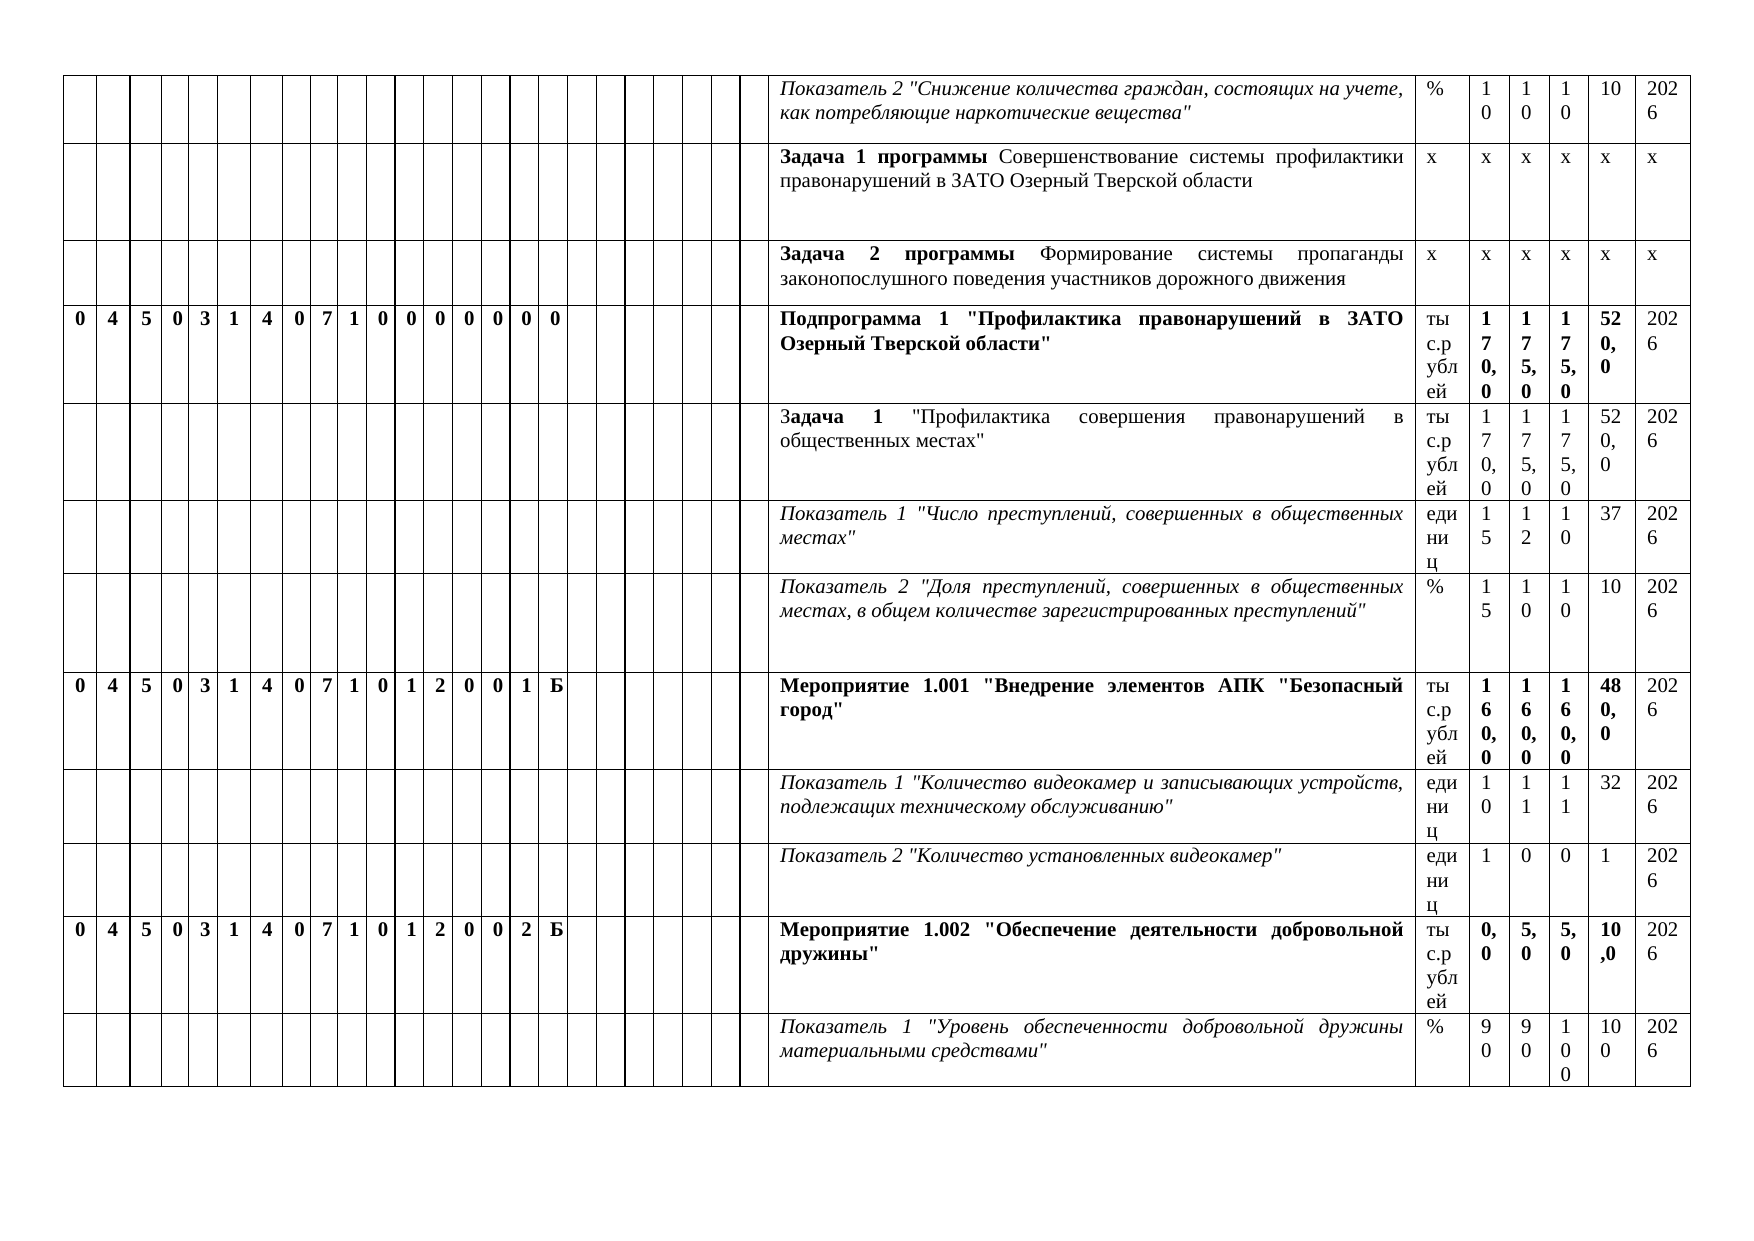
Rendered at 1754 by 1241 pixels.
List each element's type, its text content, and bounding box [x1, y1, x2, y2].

table_cell [511, 1014, 538, 1086]
table_cell [654, 1014, 682, 1086]
table_cell [654, 501, 682, 573]
table_cell 3 [189, 306, 217, 403]
table_cell [597, 770, 624, 842]
table_cell [251, 404, 282, 500]
table_cell [338, 501, 366, 573]
table_cell 4 [251, 673, 282, 769]
table_cell [654, 917, 682, 1013]
table_cell [482, 76, 509, 142]
table_cell [162, 501, 188, 573]
table_cell единиц [1416, 501, 1469, 573]
table_cell [424, 501, 452, 573]
table_cell [539, 241, 567, 305]
table_cell 5,0 [1510, 917, 1549, 1013]
table_cell [712, 144, 739, 240]
table_cell 2 [424, 917, 452, 1013]
table_cell [283, 844, 310, 916]
table_cell 0 [367, 673, 394, 769]
table_cell [131, 574, 161, 672]
table_cell единиц [1416, 844, 1469, 916]
table_cell [311, 770, 337, 842]
table_cell х [1416, 144, 1469, 240]
table_cell [283, 501, 310, 573]
table_cell [539, 76, 567, 142]
table_cell [251, 770, 282, 842]
table_cell 0 [283, 673, 310, 769]
table_cell 5 [131, 673, 161, 769]
table_cell [741, 1014, 768, 1086]
table_cell 0 [539, 306, 567, 403]
table_cell 0 [162, 917, 188, 1013]
table_cell х [1636, 241, 1690, 305]
table_cell 0 [511, 306, 538, 403]
table_cell 2026 [1636, 1014, 1690, 1086]
table_cell [162, 770, 188, 842]
table_cell [424, 144, 452, 240]
table_cell 3 [189, 673, 217, 769]
table_cell [131, 1014, 161, 1086]
table_cell [396, 241, 423, 305]
table_cell [424, 844, 452, 916]
table_cell 2026 [1636, 770, 1690, 842]
table_cell [218, 501, 250, 573]
table_cell [338, 144, 366, 240]
table_cell [597, 501, 624, 573]
table_cell [218, 770, 250, 842]
table_cell [338, 844, 366, 916]
table_cell х [1550, 144, 1588, 240]
table_cell х [1589, 144, 1635, 240]
table_cell [568, 917, 596, 1013]
table_cell [453, 404, 481, 500]
table_cell [396, 501, 423, 573]
table_cell [97, 770, 129, 842]
table_cell 480,0 [1589, 673, 1635, 769]
table_cell 100 [1550, 1014, 1588, 1086]
table_cell [511, 501, 538, 573]
table_cell [712, 1014, 739, 1086]
table_cell [218, 404, 250, 500]
table_cell 0,0 [1470, 917, 1509, 1013]
table_cell [218, 574, 250, 672]
table_cell 170,0 [1470, 404, 1509, 500]
table_cell тыс.рублей [1416, 306, 1469, 403]
table_cell [189, 501, 217, 573]
table_cell [683, 404, 711, 500]
table_cell [741, 404, 768, 500]
table_cell [367, 144, 394, 240]
table_cell [218, 1014, 250, 1086]
table_cell 11 [1510, 770, 1549, 842]
table_cell 90 [1470, 1014, 1509, 1086]
table_cell [626, 144, 653, 240]
table_cell [568, 770, 596, 842]
table_cell [162, 574, 188, 672]
table_cell [396, 76, 423, 142]
table_cell 2026 [1636, 917, 1690, 1013]
table_cell [283, 770, 310, 842]
table_cell [311, 404, 337, 500]
table_cell 0 [482, 917, 509, 1013]
table_cell [97, 1014, 129, 1086]
table_cell [283, 1014, 310, 1086]
table_cell 520,0 [1589, 306, 1635, 403]
table_cell х [1636, 144, 1690, 240]
table_cell 4 [251, 917, 282, 1013]
table_cell Подпрограмма 1 "Профилактика правонарушений в ЗАТО Озерный Тверской области" [769, 306, 1415, 403]
table_cell [453, 144, 481, 240]
table_cell [311, 1014, 337, 1086]
table_cell [712, 917, 739, 1013]
table_cell 1 [396, 673, 423, 769]
table_cell Б [539, 917, 567, 1013]
table_cell [568, 574, 596, 672]
table_cell х [1470, 144, 1509, 240]
table_cell [626, 770, 653, 842]
table_cell 1 [396, 917, 423, 1013]
table_cell [131, 844, 161, 916]
table_cell [97, 241, 129, 305]
table_cell [367, 501, 394, 573]
table_cell [568, 144, 596, 240]
table_cell [97, 574, 129, 672]
table_cell [162, 76, 188, 142]
table_cell [251, 241, 282, 305]
table_cell [482, 501, 509, 573]
table_cell [539, 770, 567, 842]
table_cell [597, 144, 624, 240]
table_cell [453, 501, 481, 573]
table_cell 12 [1510, 501, 1549, 573]
table_cell 0 [64, 306, 96, 403]
table_cell [511, 844, 538, 916]
table_cell [712, 306, 739, 403]
table_cell [311, 144, 337, 240]
table_cell [654, 844, 682, 916]
table_cell [626, 404, 653, 500]
table_cell 7 [311, 673, 337, 769]
table_cell [453, 574, 481, 672]
table_cell 1 [338, 917, 366, 1013]
table_cell [568, 76, 596, 142]
table_cell х [1589, 241, 1635, 305]
table_cell [424, 241, 452, 305]
table_cell [396, 770, 423, 842]
table_cell [424, 1014, 452, 1086]
table_cell [396, 844, 423, 916]
table_cell [251, 76, 282, 142]
table_cell [424, 76, 452, 142]
table_cell [64, 404, 96, 500]
table_cell [162, 404, 188, 500]
table_cell [424, 770, 452, 842]
table_cell 1 [1589, 844, 1635, 916]
table_cell [396, 574, 423, 672]
table_cell [482, 404, 509, 500]
table_cell [712, 76, 739, 142]
table_cell [683, 241, 711, 305]
table_cell [189, 76, 217, 142]
table_cell Показатель 1 "Уровень обеспеченности добровольной дружины материальными средствами" [769, 1014, 1415, 1086]
table_cell 2 [511, 917, 538, 1013]
table_cell [97, 404, 129, 500]
table_cell [597, 241, 624, 305]
table_cell [626, 844, 653, 916]
table_cell [162, 144, 188, 240]
table_cell [511, 770, 538, 842]
table_cell [367, 844, 394, 916]
table_cell [311, 501, 337, 573]
table_cell [511, 144, 538, 240]
table_cell [712, 574, 739, 672]
table_cell [568, 501, 596, 573]
table_cell [482, 770, 509, 842]
table_cell [511, 241, 538, 305]
table_cell 2026 [1636, 673, 1690, 769]
table_cell х [1470, 241, 1509, 305]
table_cell 4 [97, 673, 129, 769]
table_cell [396, 404, 423, 500]
table_cell [511, 404, 538, 500]
table_cell [64, 844, 96, 916]
table_cell [683, 844, 711, 916]
table_cell 4 [251, 306, 282, 403]
table_cell 0 [367, 306, 394, 403]
table_cell [741, 501, 768, 573]
table_cell 7 [311, 917, 337, 1013]
table_cell [311, 76, 337, 142]
table_cell х [1510, 241, 1549, 305]
table_cell [131, 241, 161, 305]
table_cell тыс.рублей [1416, 673, 1469, 769]
table_cell [97, 501, 129, 573]
table_cell [539, 574, 567, 672]
table_cell 4 [97, 917, 129, 1013]
table_cell 4 [97, 306, 129, 403]
table_cell 0 [424, 306, 452, 403]
table_cell [482, 844, 509, 916]
table_cell х [1550, 241, 1588, 305]
table_cell [189, 241, 217, 305]
table_cell 15 [1470, 574, 1509, 672]
table_cell [568, 673, 596, 769]
table_cell [367, 1014, 394, 1086]
table_cell 10 [1510, 76, 1549, 142]
table_cell [626, 917, 653, 1013]
table_cell [597, 844, 624, 916]
table_cell [283, 144, 310, 240]
table_cell Показатель 1 "Число преступлений, совершенных в общественных местах" [769, 501, 1415, 573]
table_cell [539, 144, 567, 240]
table_cell [453, 76, 481, 142]
table_cell [64, 574, 96, 672]
table_cell 10 [1510, 574, 1549, 672]
table_cell [654, 76, 682, 142]
table_cell 1 [218, 673, 250, 769]
table_cell [189, 770, 217, 842]
table_cell [218, 844, 250, 916]
table_cell 5 [131, 917, 161, 1013]
table_cell 5,0 [1550, 917, 1588, 1013]
table_cell 0 [453, 306, 481, 403]
table_cell 175,0 [1510, 404, 1549, 500]
table_cell [218, 76, 250, 142]
table_cell [424, 574, 452, 672]
table_cell 15 [1470, 501, 1509, 573]
table_cell [64, 241, 96, 305]
table_cell [311, 574, 337, 672]
table_cell [64, 770, 96, 842]
table_cell [511, 574, 538, 672]
table_cell 0 [1550, 844, 1588, 916]
table_cell [597, 76, 624, 142]
table_cell [482, 241, 509, 305]
table_cell [568, 404, 596, 500]
table_cell [654, 770, 682, 842]
table_cell [568, 306, 596, 403]
table_cell [683, 76, 711, 142]
table_cell [367, 574, 394, 672]
table_cell [251, 844, 282, 916]
table_cell [597, 404, 624, 500]
table_cell 0 [283, 306, 310, 403]
table_cell [283, 76, 310, 142]
table_cell 10 [1470, 770, 1509, 842]
table_cell 0 [367, 917, 394, 1013]
table_cell 0 [283, 917, 310, 1013]
table_cell 0 [162, 306, 188, 403]
table_cell [683, 917, 711, 1013]
table_cell [367, 241, 394, 305]
table_cell [626, 574, 653, 672]
table_cell 10 [1589, 76, 1635, 142]
table_cell [189, 1014, 217, 1086]
table_cell [131, 404, 161, 500]
table_cell [683, 1014, 711, 1086]
table_cell [597, 917, 624, 1013]
table_cell [626, 76, 653, 142]
table_cell Б [539, 673, 567, 769]
table_cell [311, 844, 337, 916]
table_cell [251, 574, 282, 672]
table_cell [654, 241, 682, 305]
table_cell [131, 770, 161, 842]
table_cell Мероприятие 1.001 "Внедрение элементов АПК "Безопасный город" [769, 673, 1415, 769]
table_cell Задача 1 "Профилактика совершения правонарушений в общественных местах" [769, 404, 1415, 500]
table_cell % [1416, 76, 1469, 142]
table_cell [741, 241, 768, 305]
table_cell [683, 770, 711, 842]
table_cell 0 [64, 673, 96, 769]
table_cell 3 [189, 917, 217, 1013]
table_cell 0 [162, 673, 188, 769]
table_cell 2026 [1636, 404, 1690, 500]
table_cell % [1416, 574, 1469, 672]
table_cell [654, 144, 682, 240]
table_cell 0 [396, 306, 423, 403]
table_cell [712, 404, 739, 500]
table_cell [64, 144, 96, 240]
table_cell 1 [338, 673, 366, 769]
table_cell [539, 501, 567, 573]
table_cell [539, 1014, 567, 1086]
table_cell [626, 241, 653, 305]
table_cell 11 [1550, 770, 1588, 842]
table_cell 2026 [1636, 501, 1690, 573]
table_cell [453, 844, 481, 916]
table_cell [283, 574, 310, 672]
table_cell х [1510, 144, 1549, 240]
table_cell [741, 917, 768, 1013]
table_cell [482, 144, 509, 240]
table_cell [568, 1014, 596, 1086]
table_cell [741, 144, 768, 240]
table_cell [396, 144, 423, 240]
table_cell [683, 144, 711, 240]
table_cell 7 [311, 306, 337, 403]
table_cell 1 [218, 917, 250, 1013]
table_cell [338, 76, 366, 142]
table_cell тыс.рублей [1416, 917, 1469, 1013]
table_cell 160,0 [1550, 673, 1588, 769]
table_cell [189, 844, 217, 916]
table_cell [251, 1014, 282, 1086]
table_cell [654, 404, 682, 500]
table_cell [162, 844, 188, 916]
table_cell [251, 144, 282, 240]
table_cell 0 [482, 306, 509, 403]
table_cell [97, 76, 129, 142]
table_cell 2026 [1636, 574, 1690, 672]
table_cell Показатель 1 "Количество видеокамер и записывающих устройств, подлежащих техническому обслуживанию" [769, 770, 1415, 842]
table_cell 2026 [1636, 306, 1690, 403]
table_cell 90 [1510, 1014, 1549, 1086]
table_cell 1 [338, 306, 366, 403]
table_cell [597, 306, 624, 403]
table_cell [338, 770, 366, 842]
table_cell [64, 1014, 96, 1086]
table_cell [338, 241, 366, 305]
table_cell [162, 241, 188, 305]
table_cell 100 [1589, 1014, 1635, 1086]
table_cell [218, 241, 250, 305]
table_cell [626, 501, 653, 573]
table_cell [539, 844, 567, 916]
table_cell [131, 76, 161, 142]
table_cell [218, 144, 250, 240]
table_cell [162, 1014, 188, 1086]
table_cell [453, 770, 481, 842]
table_cell [626, 1014, 653, 1086]
table_cell Задача 1 программы Совершенствование системы профилактики правонарушений в ЗАТО Озерный Тверской области [769, 144, 1415, 240]
table_cell 160,0 [1470, 673, 1509, 769]
table_cell 10 [1550, 76, 1588, 142]
table_cell 2026 [1636, 844, 1690, 916]
table_cell 10 [1550, 501, 1588, 573]
table_cell [396, 1014, 423, 1086]
table_cell 10 [1550, 574, 1588, 672]
table_cell 175,0 [1510, 306, 1549, 403]
table_cell тыс.рублей [1416, 404, 1469, 500]
table_cell [626, 306, 653, 403]
table_cell [189, 574, 217, 672]
table_cell [712, 673, 739, 769]
table_cell 0 [64, 917, 96, 1013]
table_cell 0 [1510, 844, 1549, 916]
table_cell [712, 241, 739, 305]
table_cell [683, 673, 711, 769]
table_cell [283, 404, 310, 500]
table_cell х [1416, 241, 1469, 305]
table_cell [741, 844, 768, 916]
table_cell 170,0 [1470, 306, 1509, 403]
table_cell 37 [1589, 501, 1635, 573]
table_cell [367, 770, 394, 842]
table_cell [683, 574, 711, 672]
table_cell [482, 1014, 509, 1086]
table_cell [482, 574, 509, 672]
table_cell 160,0 [1510, 673, 1549, 769]
table_cell [597, 574, 624, 672]
table_cell Показатель 2 "Количество установленных видеокамер" [769, 844, 1415, 916]
table_cell [367, 404, 394, 500]
table_cell 175,0 [1550, 404, 1588, 500]
table_cell [654, 306, 682, 403]
table_cell [64, 76, 96, 142]
table_cell [741, 306, 768, 403]
table_cell 1 [218, 306, 250, 403]
table_cell [97, 144, 129, 240]
table_cell [741, 673, 768, 769]
table_cell [626, 673, 653, 769]
table_cell [568, 241, 596, 305]
table_cell 0 [453, 917, 481, 1013]
table_cell [311, 241, 337, 305]
table_cell [131, 501, 161, 573]
table_cell [283, 241, 310, 305]
table_cell [741, 770, 768, 842]
table_cell % [1416, 1014, 1469, 1086]
table_cell [568, 844, 596, 916]
table_cell Задача 2 программы Формирование системы пропаганды законопослушного поведения участников дорожного движения [769, 241, 1415, 305]
table_cell Показатель 2 "Доля преступлений, совершенных в общественных местах, в общем количестве зарегистрированных преступлений" [769, 574, 1415, 672]
table_cell [712, 844, 739, 916]
table_cell 1 [1470, 844, 1509, 916]
table_cell [597, 1014, 624, 1086]
table_cell [741, 574, 768, 672]
table_cell 10 [1589, 574, 1635, 672]
table_cell [338, 404, 366, 500]
table_cell единиц [1416, 770, 1469, 842]
table_cell [189, 404, 217, 500]
table_cell 0 [453, 673, 481, 769]
table_cell [424, 404, 452, 500]
table_cell 10 [1470, 76, 1509, 142]
table_cell [683, 306, 711, 403]
table_cell [741, 76, 768, 142]
table_cell [712, 501, 739, 573]
table_cell [338, 574, 366, 672]
table_cell [338, 1014, 366, 1086]
table_cell [97, 844, 129, 916]
table_cell 0 [482, 673, 509, 769]
table_cell [712, 770, 739, 842]
table_cell [251, 501, 282, 573]
table_cell [654, 574, 682, 672]
table_cell 10,0 [1589, 917, 1635, 1013]
table_cell [189, 144, 217, 240]
table_cell [453, 241, 481, 305]
table_cell 2026 [1636, 76, 1690, 142]
table_cell [64, 501, 96, 573]
table_cell [539, 404, 567, 500]
table_cell 175,0 [1550, 306, 1588, 403]
table_cell [453, 1014, 481, 1086]
table_cell 5 [131, 306, 161, 403]
table_cell 520,0 [1589, 404, 1635, 500]
table_cell [511, 76, 538, 142]
table_cell 1 [511, 673, 538, 769]
table_cell [597, 673, 624, 769]
table_cell 32 [1589, 770, 1635, 842]
table_cell Показатель 2 "Снижение количества граждан, состоящих на учете, как потребляющие наркотические вещества" [769, 76, 1415, 142]
table_cell [654, 673, 682, 769]
table_cell 2 [424, 673, 452, 769]
table_cell [683, 501, 711, 573]
table_cell [367, 76, 394, 142]
table_cell [131, 144, 161, 240]
table_cell Мероприятие 1.002 "Обеспечение деятельности добровольной дружины" [769, 917, 1415, 1013]
